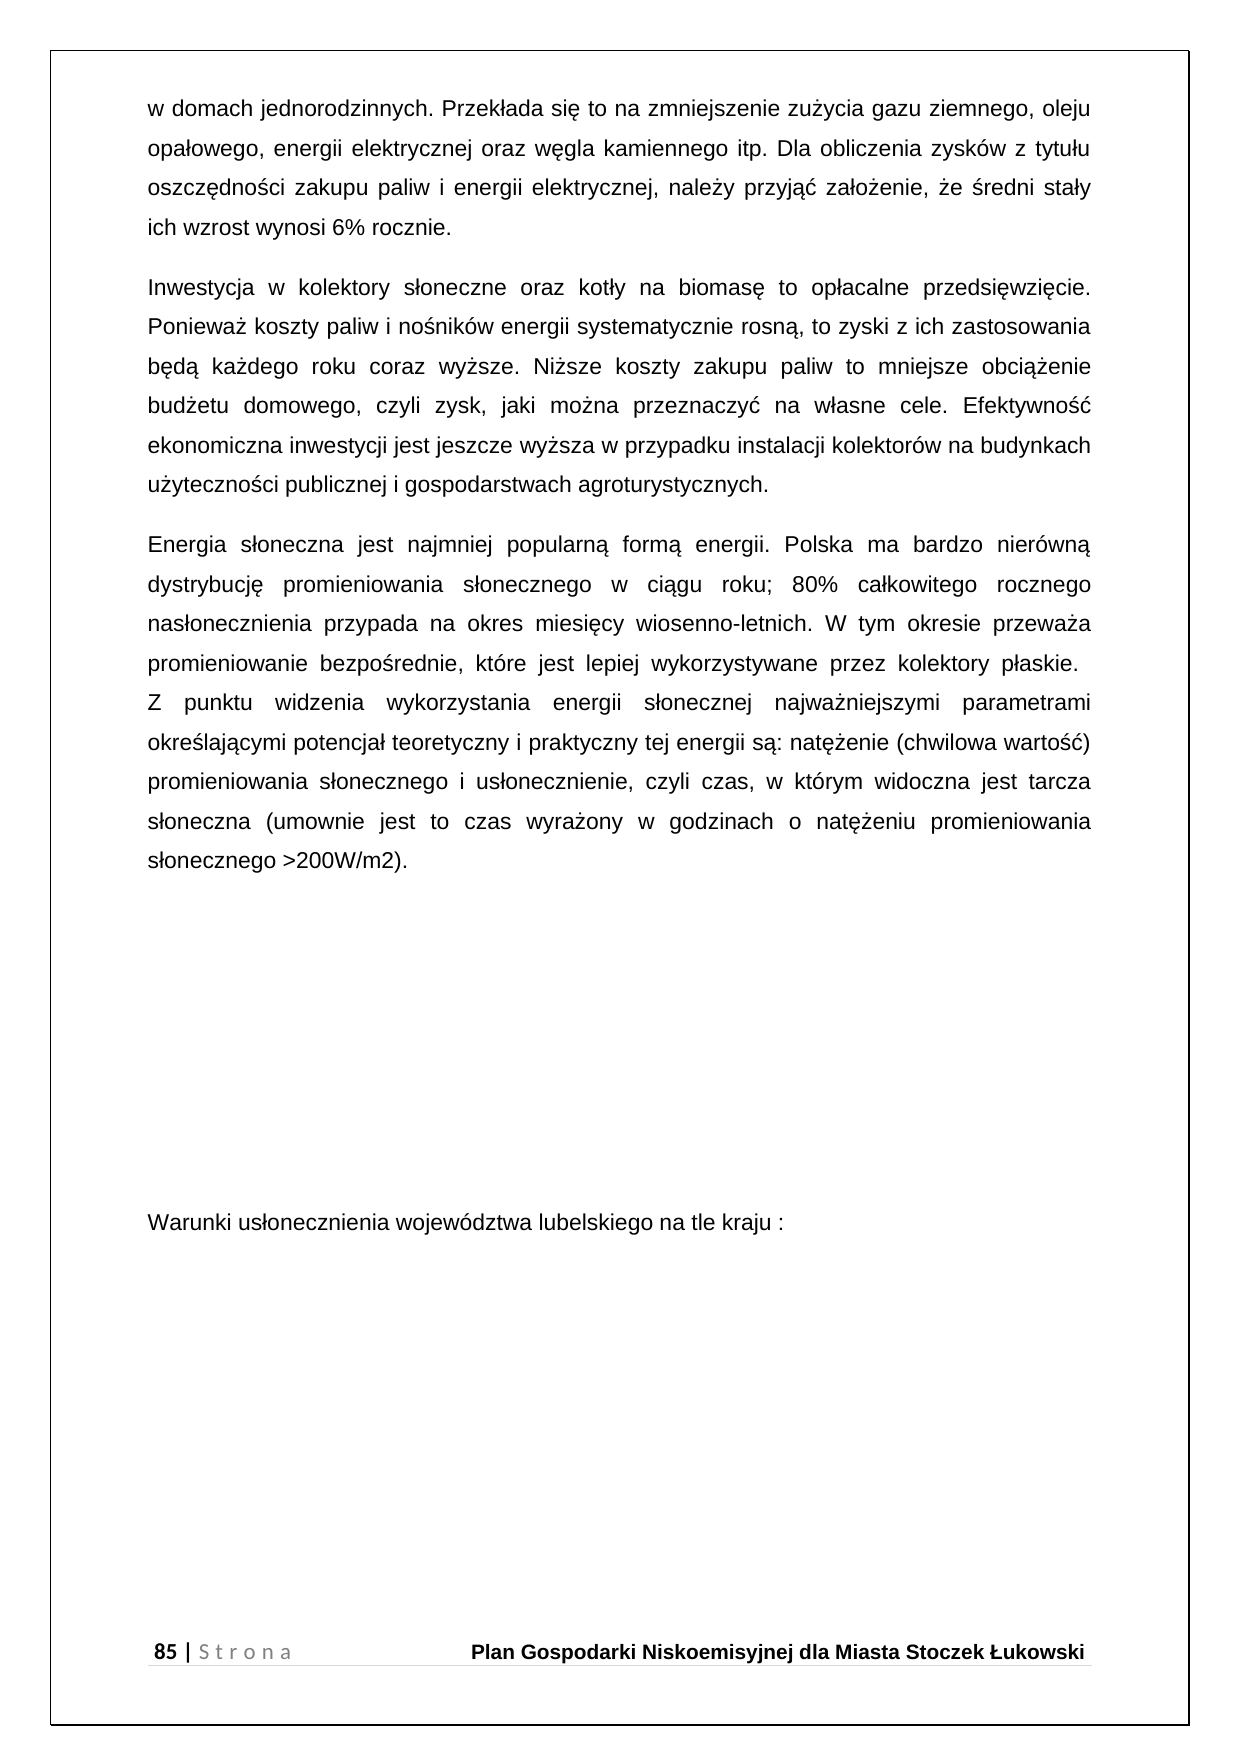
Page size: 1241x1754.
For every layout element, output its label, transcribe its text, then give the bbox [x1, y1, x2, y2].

text Inwestycja w kolektory słoneczne oraz kotły na biomasę to opłacalne przedsięwzięcie. Ponieważ koszty paliw i nośników energii systematycznie rosną, to zyski z ich zastosowania będą każdego roku coraz wyższe. Niższe koszty zakupu paliw to mniejsze obciążenie budżetu domowego, czyli zysk, jaki można przeznaczyć na własne cele. Efektywność ekonomiczna inwestycji jest jeszcze wyższa w przypadku instalacji kolektorów na budynkach użyteczności publicznej i gospodarstwach agroturystycznych. [147, 274, 1092, 497]
text Warunki usłonecznienia województwa lubelskiego na tle kraju : [147, 1209, 1092, 1236]
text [147, 95, 1092, 240]
text Energia słoneczna jest najmniej popularną formą energii. Polska ma bardzo nierówną dystrybucję promieniowania słonecznego w ciągu roku; 80% całkowitego rocznego nasłonecznienia przypada na okres miesięcy wiosenno-letnich. W tym okresie przeważa promieniowanie bezpośrednie, które jest lepiej wykorzystywane przez kolektory płaskie. Z punktu widzenia wykorzystania energii słonecznej najważniejszymi parametrami określającymi potencjał teoretyczny i praktyczny tej energii są: natężenie (chwilowa wartość) promieniowania słonecznego i usłonecznienie, czyli czas, w którym widoczna jest tarcza słoneczna (umownie jest to czas wyrażony w godzinach o natężeniu promieniowania słonecznego >200W/m2). [147, 531, 1092, 874]
